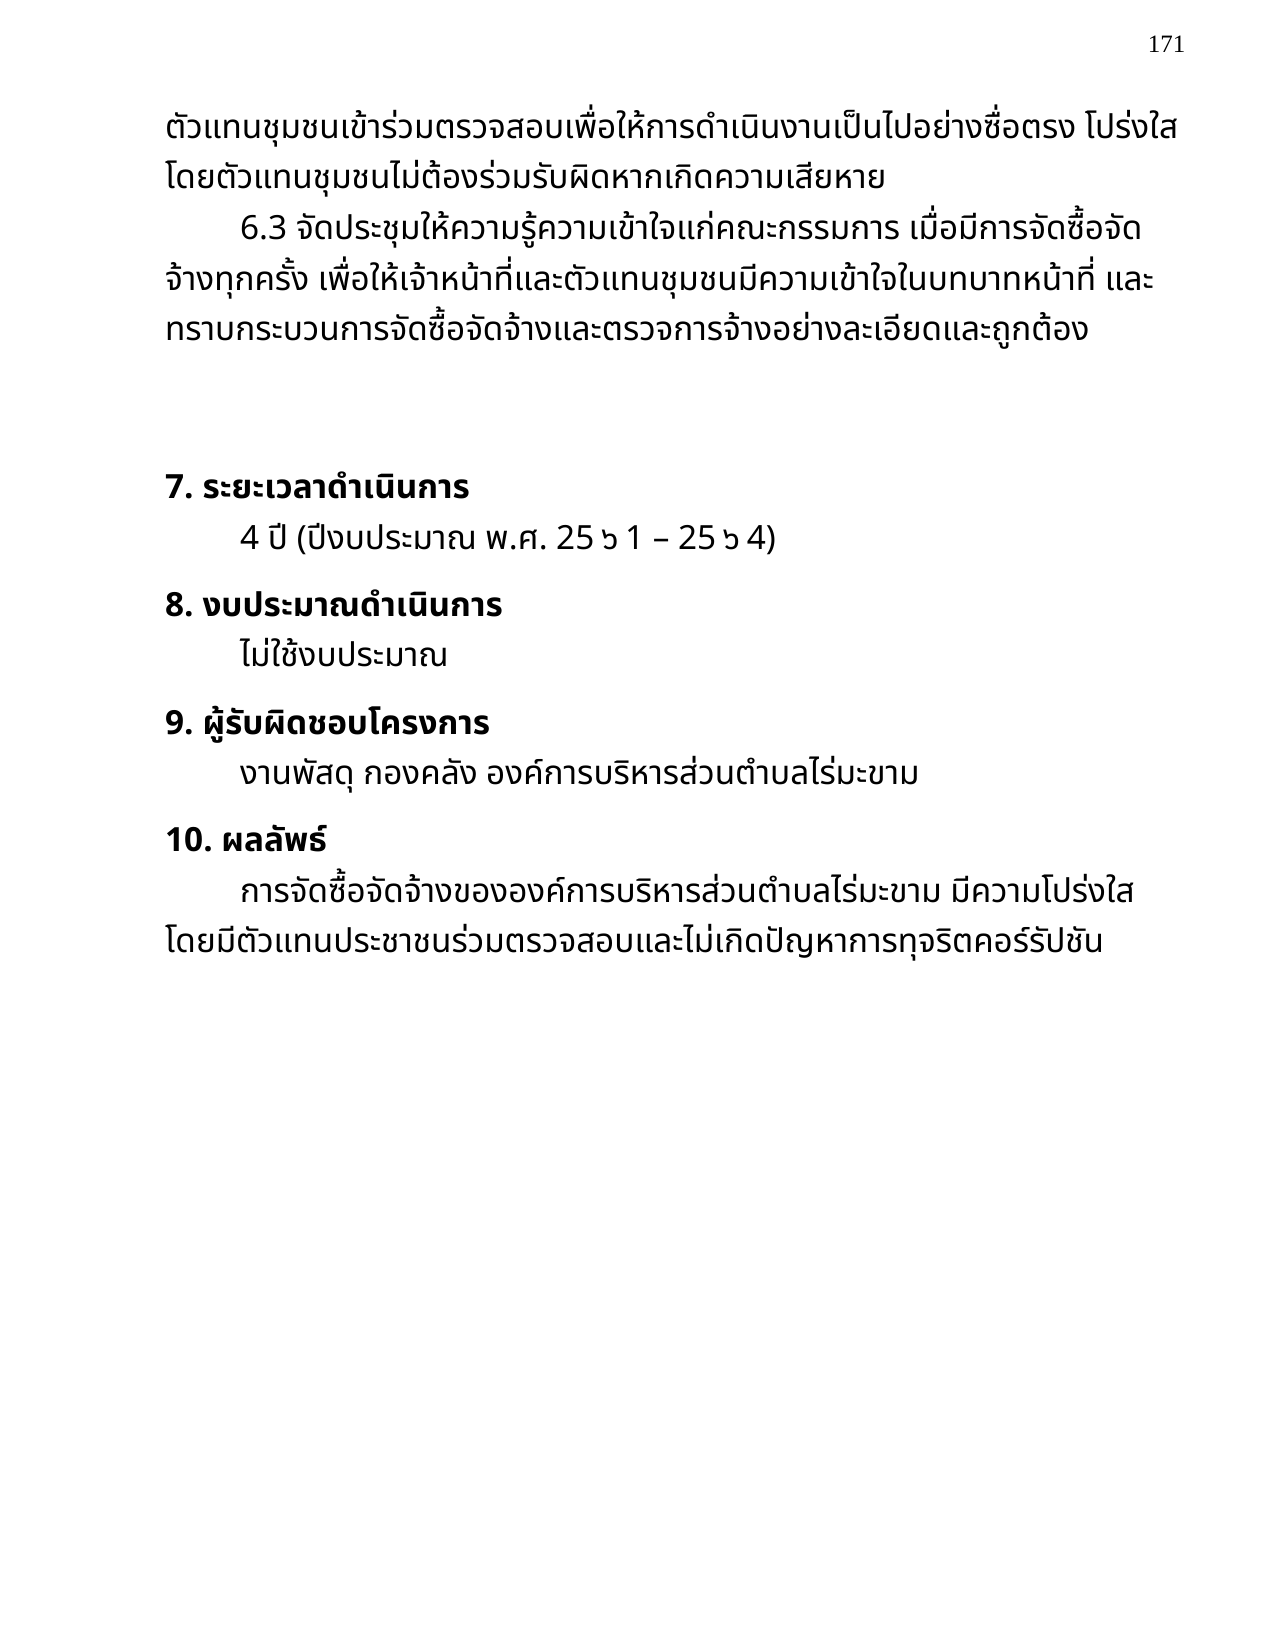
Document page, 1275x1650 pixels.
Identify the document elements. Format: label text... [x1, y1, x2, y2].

text งานพัสดุ กองคลัง องค์การบริหารส่วนตำบลไร่มะขาม [165, 749, 1185, 799]
text ไม่ใช้งบประมาณ [165, 631, 1185, 682]
text 7. ระยะเวลาดำเนินการ [165, 463, 1185, 513]
text 6.3 จัดประชุมให้ความรู้ความเข้าใจแก่คณะกรรมการ เมื่อมีการจัดซื้อจัดจ้างทุกครั้ง เพื่อให้เจ้าหน้าที่และตัวแทนชุมชนมีความเข้าใจในบทบาทหน้าที่ และทราบกระบวนการจัดซื้อจัดจ้างและตรวจการจ้างอย่างละเอียดและถูกต้อง [165, 204, 1185, 355]
text การจัดซื้อจัดจ้างขององค์การบริหารส่วนตำบลไร่มะขาม มีความโปร่งใส โดยมีตัวแทนประชาชนร่วมตรวจสอบและไม่เกิดปัญหาการทุจริตคอร์รัปชัน [165, 867, 1185, 968]
text 10. ผลลัพธ์ [165, 816, 1185, 867]
text 8. งบประมาณดำเนินการ [165, 581, 1185, 631]
text 4 ปี (ปีงบประมาณ พ.ศ. 25๖1 – 25๖4) [165, 513, 1185, 564]
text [165, 103, 1185, 204]
text 9. ผู้รับผิดชอบโครงการ [165, 698, 1185, 749]
